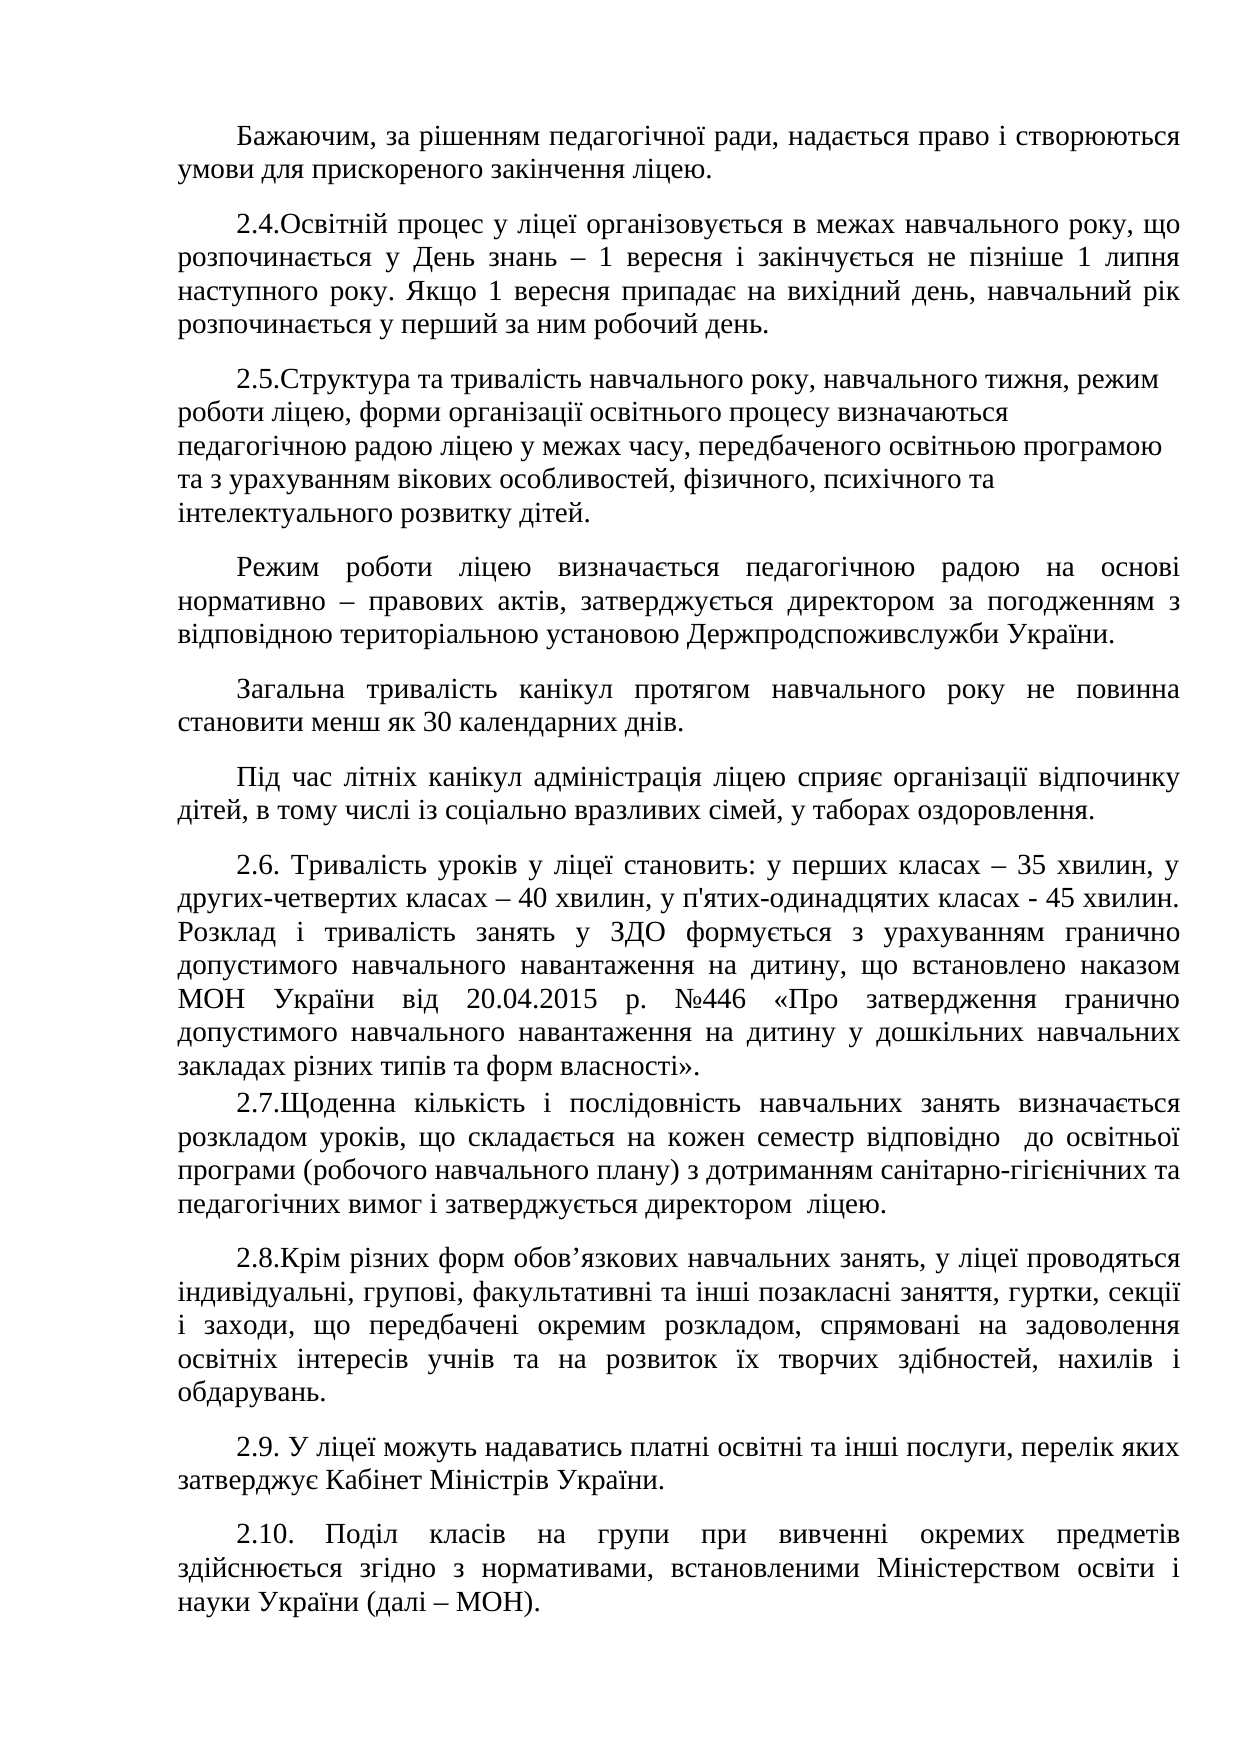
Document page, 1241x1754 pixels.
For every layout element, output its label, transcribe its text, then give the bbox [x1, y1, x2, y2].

text Загальна тривалість канікул протягом навчального року не повинна становити менш як 30 календарних днів. [177, 671, 1181, 738]
text 2.4.Освітній процес у ліцеї організовується в межах навчального року, що розпочинається у День знань – 1 вересня і закінчується не пізніше 1 липня наступного року. Якщо 1 вересня припадає на вихідний день, навчальний рік розпочинається у перший за ним робочий день. [177, 206, 1181, 340]
text 2.10. Поділ класів на групи при вивченні окремих предметів здійснюється згідно з нормативами, встановленими Міністерством освіти і науки України (далі – МОН). [177, 1517, 1181, 1617]
text 2.5.Структура та тривалість навчального року, навчального тижня, режим роботи ліцею, форми організації освітнього процесу визначаються педагогічною радою ліцею у межах часу, передбаченого освітньою програмою та з урахуванням вікових особливостей, фізичного, психічного та інтелектуального розвитку дітей. [177, 361, 1181, 529]
text 2.6. Тривалість уроків у ліцеї становить: у перших класах – 35 хвилин, у других-четвертих класах – 40 хвилин, у п'ятих-одинадцятих класах - 45 хвилин. Розклад і тривалість занять у ЗДО формується з урахуванням гранично допустимого навчального навантаження на дитину, що встановлено наказом МОН України від 20.04.2015 р. №446 «Про затвердження гранично допустимого навчального навантаження на дитину у дошкільних навчальних закладах різних типів та форм власності». [177, 847, 1181, 1082]
text Бажаючим, за рішенням педагогічної ради, надається право і створюються умови для прискореного закінчення ліцею. [177, 118, 1181, 185]
text Під час літніх канікул адміністрація ліцею сприяє організації відпочинку дітей, в тому числі із соціально вразливих сімей, у таборах оздоровлення. [177, 759, 1181, 826]
text 2.7.Щоденна кількість і послідовність навчальних занять визначається розкладом уроків, що складається на кожен семестр відповідно до освітньої програми (робочого навчального плану) з дотриманням санітарно-гігієнічних та педагогічних вимог і затверджується директором ліцею. [177, 1085, 1181, 1219]
text 2.8.Крім різних форм обов’язкових навчальних занять, у ліцеї проводяться індивідуальні, групові, факультативні та інші позакласні заняття, гуртки, секції і заходи, що передбачені окремим розкладом, спрямовані на задоволення освітніх інтересів учнів та на розвиток їх творчих здібностей, нахилів і обдарувань. [177, 1240, 1181, 1408]
text 2.9. У ліцеї можуть надаватись платні освітні та інші послуги, перелік яких затверджує Кабінет Міністрів України. [177, 1429, 1181, 1496]
text Режим роботи ліцею визначається педагогічною радою на основі нормативно – правових актів, затверджується директором за погодженням з відповідною територіальною установою Держпродспоживслужби України. [177, 549, 1181, 650]
